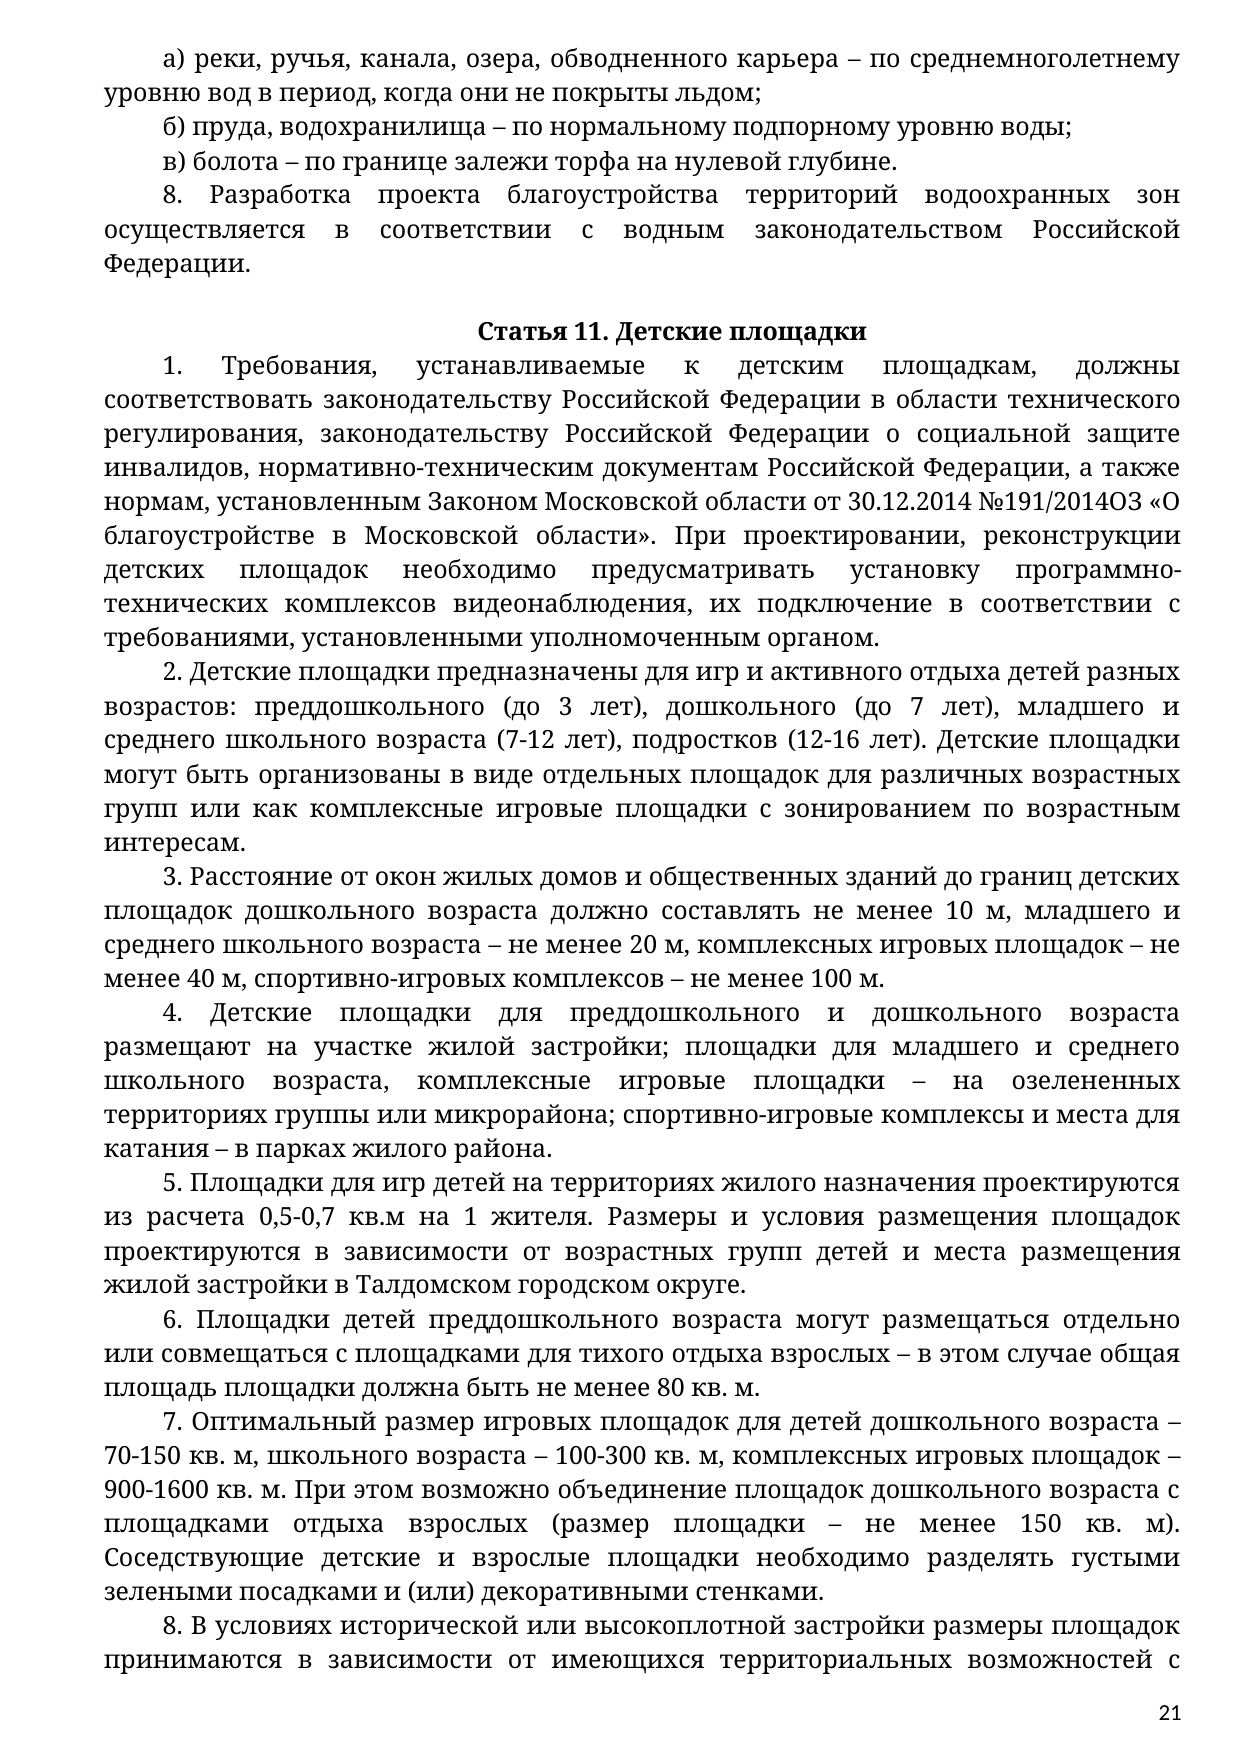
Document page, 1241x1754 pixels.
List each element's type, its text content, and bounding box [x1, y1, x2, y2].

text 4. Детские площадки для преддошкольного и дошкольного возраста размещают на участке жилой застройки; площадки для младшего и среднего школьного возраста, комплексные игровые площадки – на озелененных территориях группы или микрорайона; спортивно-игровые комплексы и места для катания – в парках жилого района. [103, 995, 1181, 1165]
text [103, 1608, 1181, 1676]
text 7. Оптимальный размер игровых площадок для детей дошкольного возраста – 70-, школьного возраста – 100-, комплексных игровых площадок – 900-. При этом возможно объединение площадок дошкольного возраста с площадками отдыха взрослых (размер площадки – не менее ). Соседствующие детские и взрослые площадки необходимо разделять густыми зелеными посадками и (или) декоративными стенками. [103, 1403, 1181, 1608]
text в) болота – по границе залежи торфа на нулевой глубине. [103, 143, 1181, 177]
text 3. Расстояние от окон жилых домов и общественных зданий до границ детских площадок дошкольного возраста должно составлять не менее , младшего и среднего школьного возраста – не менее , комплексных игровых площадок – не менее , спортивно-игровых комплексов – не менее . [103, 858, 1181, 995]
text Статья 11. Детские площадки [103, 313, 1181, 347]
text 1. Требования, устанавливаемые к детским площадкам, должны соответствовать законодательству Российской Федерации в области технического регулирования, законодательству Российской Федерации о социальной защите инвалидов, нормативно-техническим документам Российской Федерации, а также нормам, установленным Законом Московской области от 30.12.2014 №191/2014ОЗ «О благоустройстве в Московской области». При проектировании, реконструкции детских площадок необходимо предусматривать установку программно-технических комплексов видеонаблюдения, их подключение в соответствии с требованиями, установленными уполномоченным органом. [103, 347, 1181, 654]
text 8. Разработка проекта благоустройства территорий водоохранных зон осуществляется в соответствии с водным законодательством Российской Федерации. [103, 177, 1181, 279]
text б) пруда, водохранилища – по нормальному подпорному уровню воды; [103, 109, 1181, 143]
text 2. Детские площадки предназначены для игр и активного отдыха детей разных возрастов: преддошкольного (до 3 лет), дошкольного (до 7 лет), младшего и среднего школьного возраста (7-12 лет), подростков (12-16 лет). Детские площадки могут быть организованы в виде отдельных площадок для различных возрастных групп или как комплексные игровые площадки с зонированием по возрастным интересам. [103, 654, 1181, 858]
text 6. Площадки детей преддошкольного возраста могут размещаться отдельно или совмещаться с площадками для тихого отдыха взрослых – в этом случае общая площадь площадки должна быть не менее . [103, 1301, 1181, 1403]
text а) реки, ручья, канала, озера, обводненного карьера – по среднемноголетнему уровню вод в период, когда они не покрыты льдом; [103, 41, 1181, 109]
text 5. Площадки для игр детей на территориях жилого назначения проектируются из расчета 0,5-0,7 кв.м на 1 жителя. Размеры и условия размещения площадок проектируются в зависимости от возрастных групп детей и места размещения жилой застройки в Талдомском городском округе. [103, 1165, 1181, 1301]
